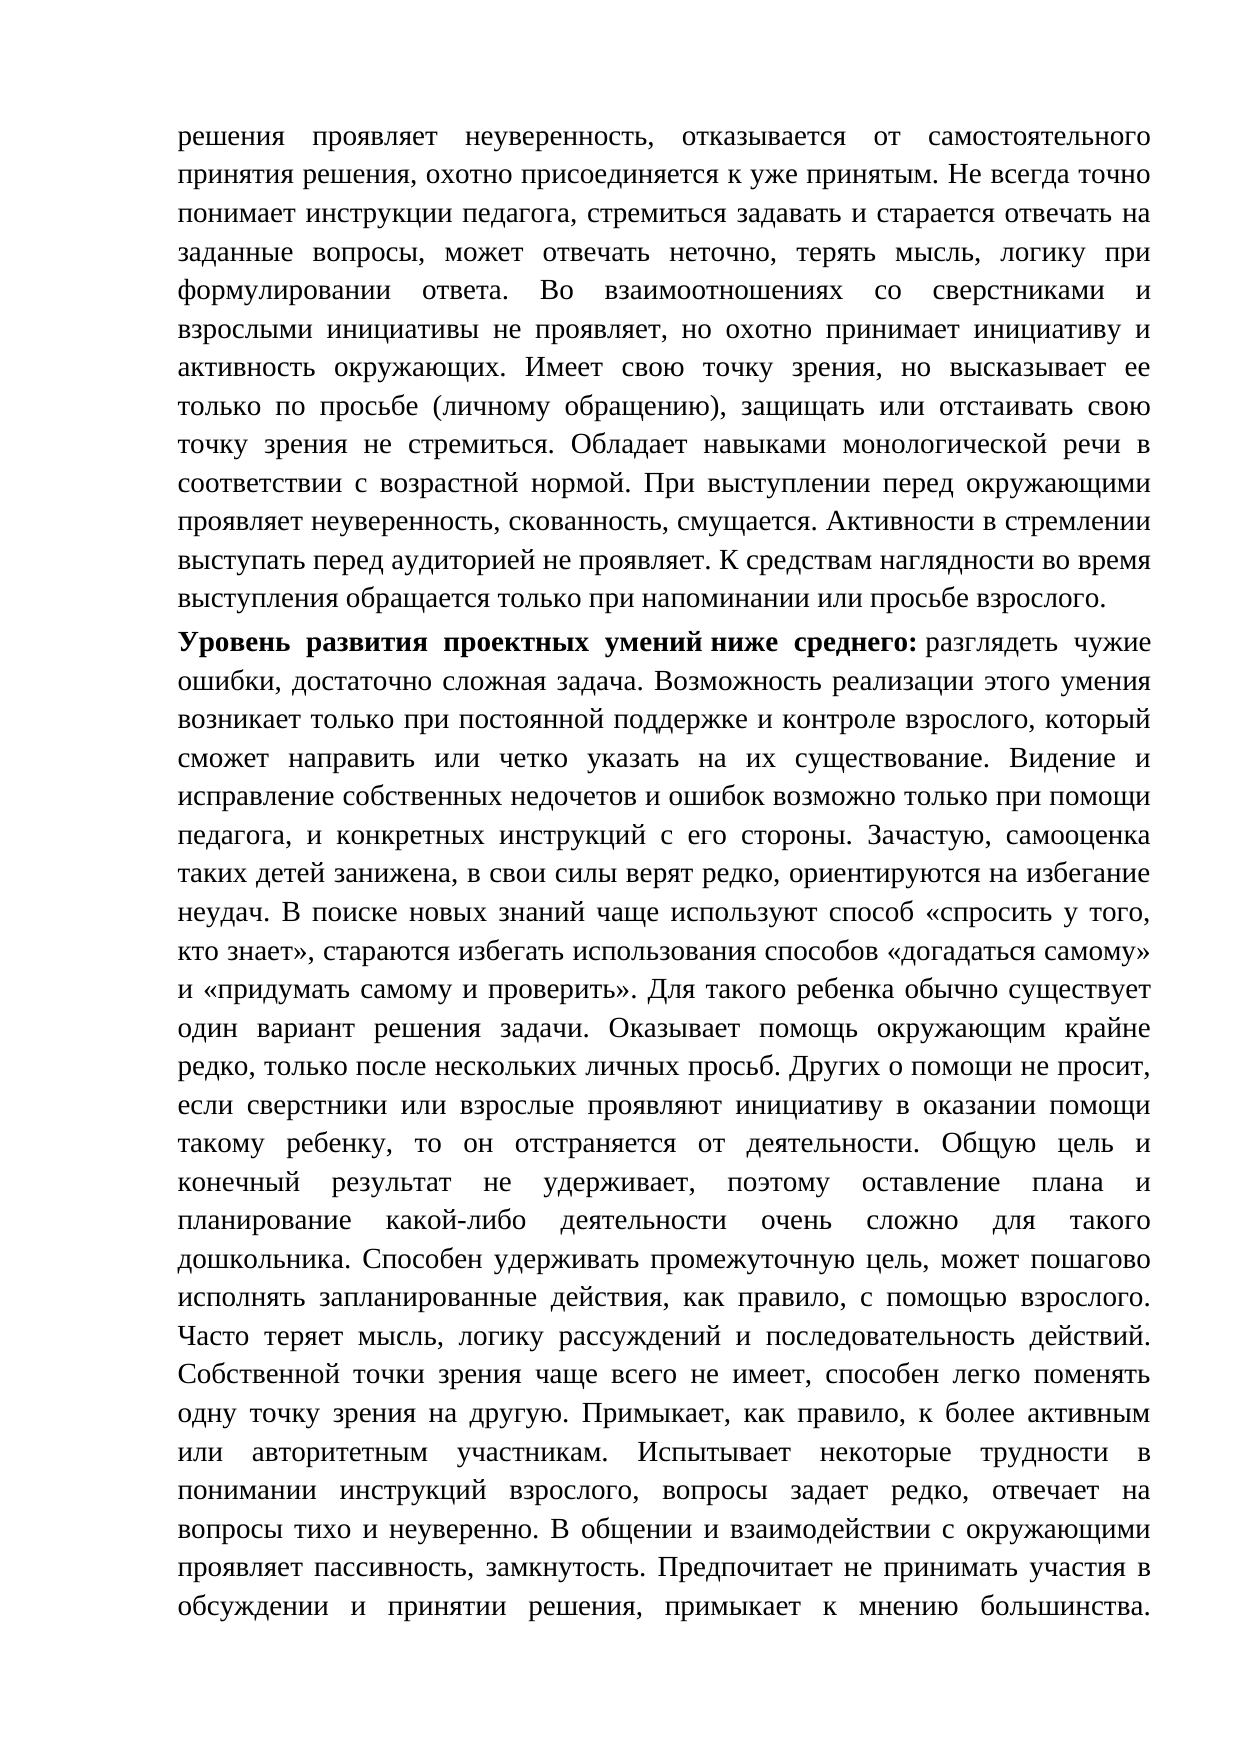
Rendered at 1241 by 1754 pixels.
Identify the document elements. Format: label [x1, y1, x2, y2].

text [177, 624, 1152, 1621]
text [177, 118, 1152, 614]
